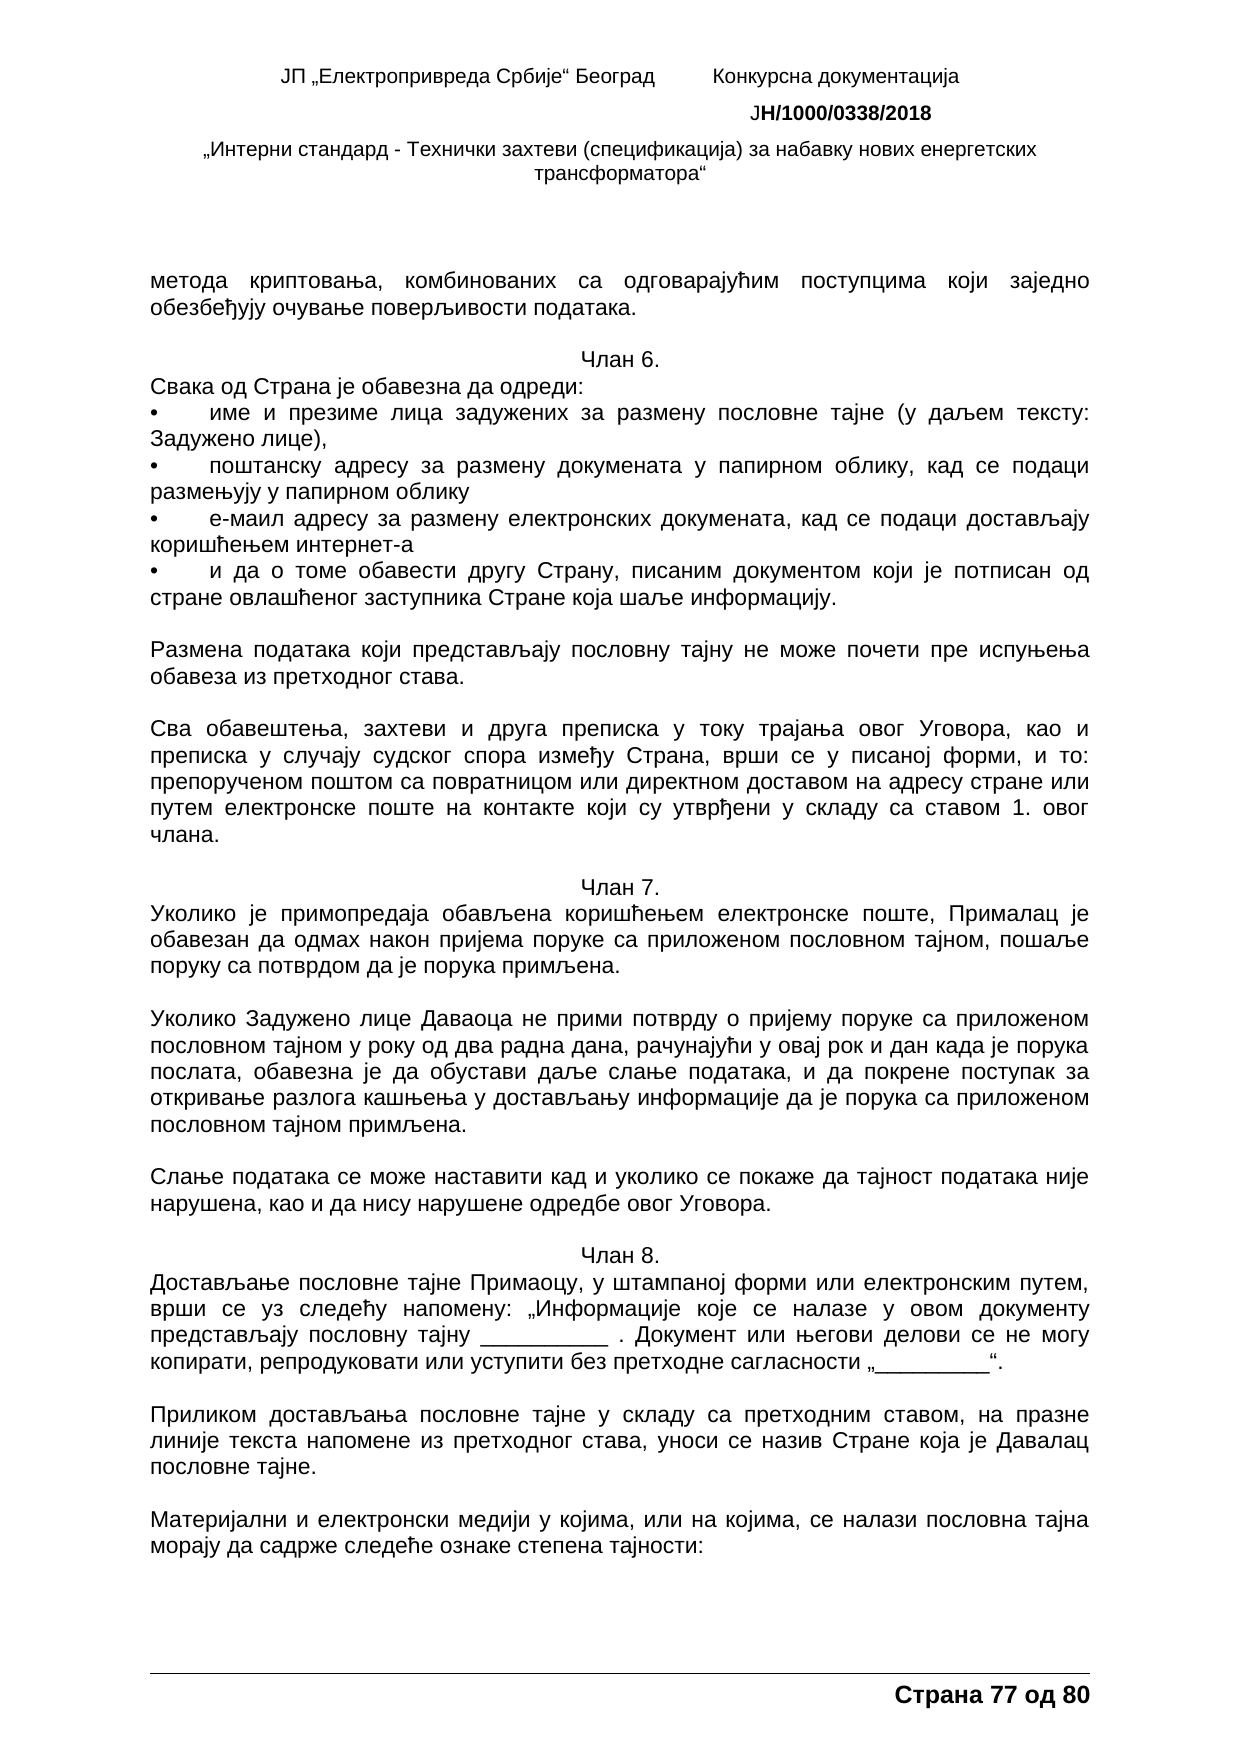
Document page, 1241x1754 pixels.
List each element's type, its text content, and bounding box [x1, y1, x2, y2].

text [150, 267, 1090, 320]
text Члан 6. [150, 346, 1090, 373]
text Приликом достављања пословне тајне у складу са претходним ставом, на празне линије текста напомене из претходног става, уноси се назив Стране која је Давалац пословне тајне. [150, 1401, 1090, 1479]
text • поштанску адресу за размену докумената у папирном облику, кад се подаци размењују у папирном облику [150, 452, 1090, 504]
text Достављање пословне тајне Примаоцу, у штампаној форми или електронским путем, врши се уз следећу напомену: „Информације које се налазе у овом документу представљају пословну тајну __________ . Документ или његови делови се не могу копирати, репродуковати или уступити без претходне сагласности „_________“. [150, 1269, 1090, 1374]
text • е-маил адресу за размену електронских докумената, кад се подаци достављају коришћењем интернет-а [150, 504, 1090, 557]
text Размена података који представљају пословну тајну не може почети пре испуњења обавеза из претходног става. [150, 636, 1090, 689]
text Сва обавештења, захтеви и друга преписка у току трајања овог Уговора, као и преписка у случају судског спора између Страна, врши се у писаној форми, и то: препорученом поштом са повратницом или директном доставом на адресу стране или путем електронске поште на контакте који су утврђени у складу са ставом 1. овог члана. [150, 715, 1090, 847]
text • и да о томе обавести другу Страну, писаним документом који је потписан од стране овлашћеног заступника Стране која шаље информацију. [150, 557, 1090, 610]
text Члан 8. [150, 1242, 1090, 1269]
text Свака од Страна је обавезна да одреди: [150, 373, 1090, 399]
text Уколико је примопредаја обављена коришћењем електронске поште, Прималац је обавезан да одмах након пријема поруке са приложеном пословном тајном, пошаље поруку са потврдом да је порука примљена. [150, 900, 1090, 979]
text Уколико Задужено лице Даваоца не прими потврду о пријему поруке са приложеном пословном тајном у року од два радна дана, рачунајући у овај рок и дан када је порука послата, обавезна је да обустави даље слање података, и да покрене поступак за откривање разлога кашњења у достављању информације да је порука са приложеном пословном тајном примљена. [150, 1005, 1090, 1137]
text Слање података се може наставити кад и уколико се покаже да тајност података није нарушена, као и да нису нарушене одредбе овог Уговора. [150, 1163, 1090, 1216]
text Материјални и електронски медији у којима, или на којима, се налази пословна тајна морају да садрже следеће ознаке степена тајности: [150, 1506, 1090, 1559]
text Члан 7. [150, 873, 1090, 900]
text • име и презиме лица задужених за размену пословне тајне (у даљем тексту: Задужено лице), [150, 399, 1090, 452]
